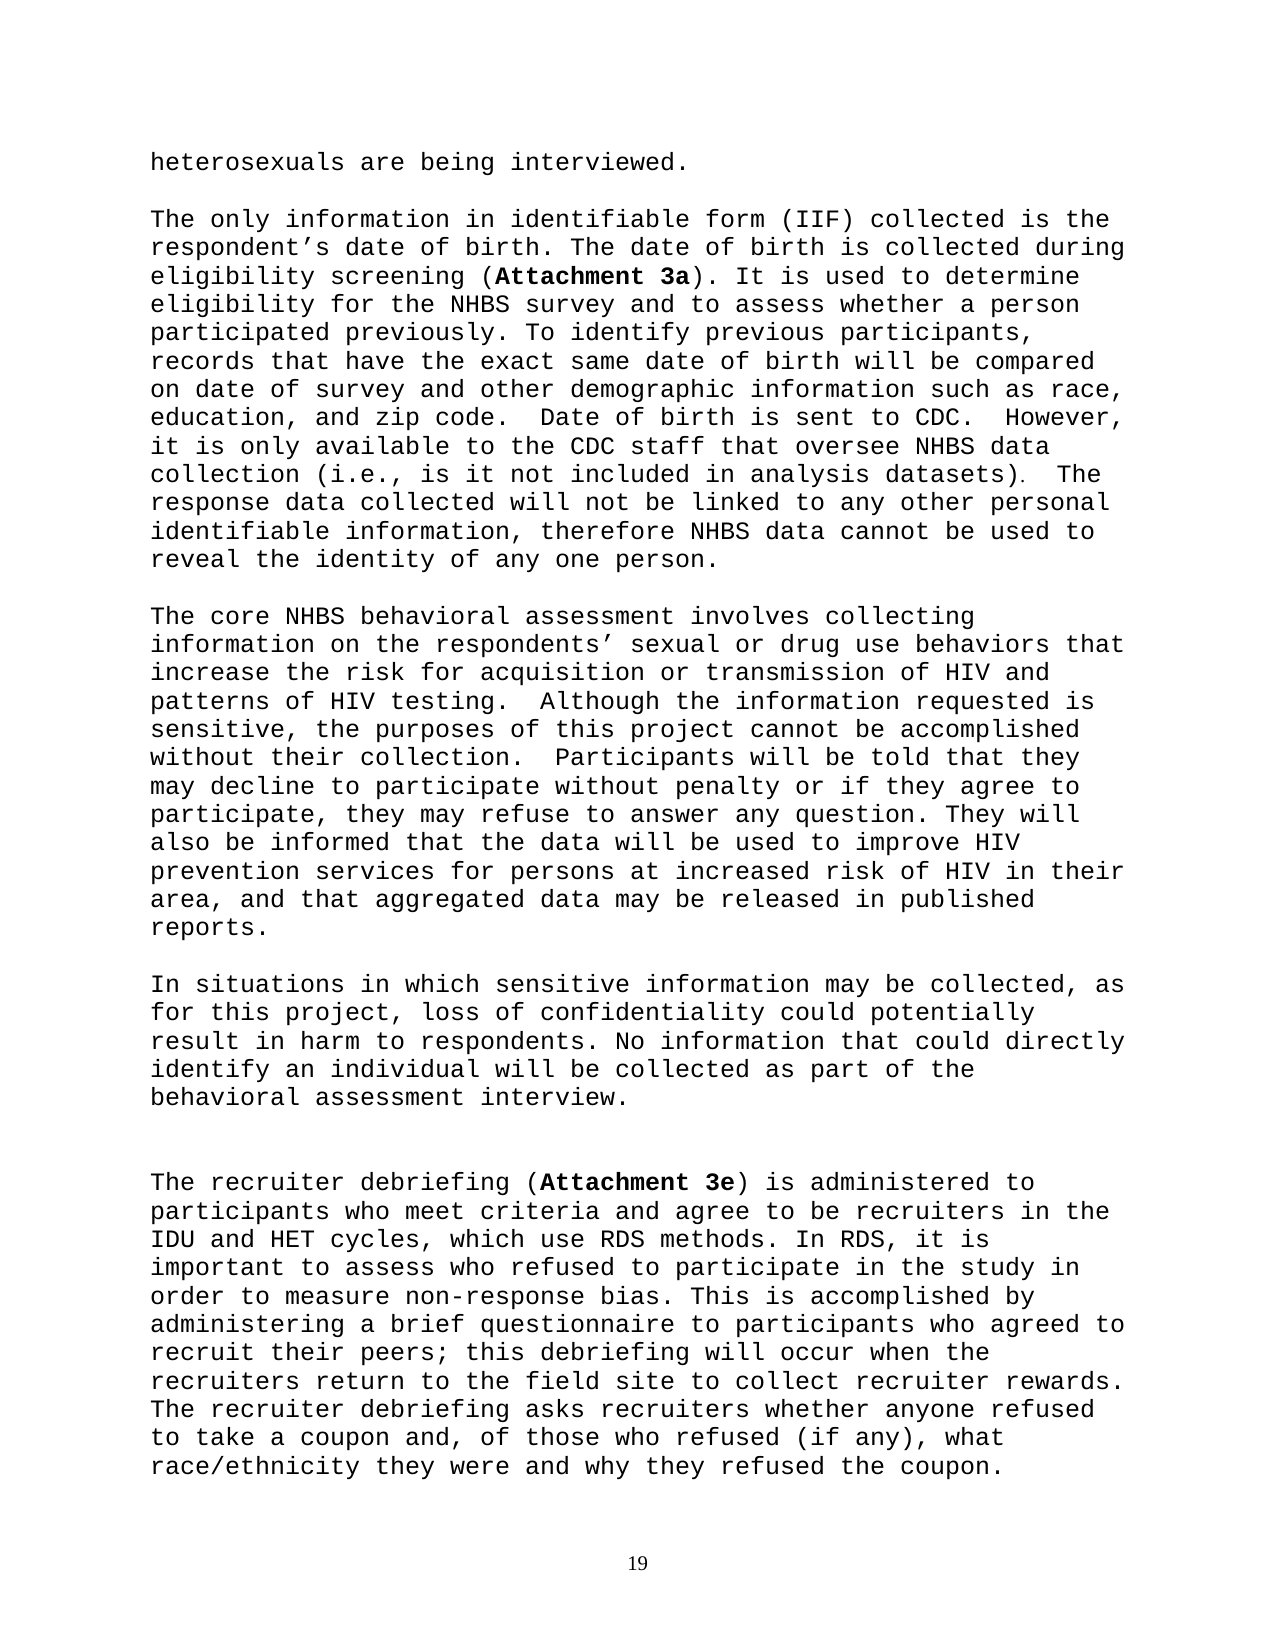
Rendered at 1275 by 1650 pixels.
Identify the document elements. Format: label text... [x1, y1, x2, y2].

text In situations in which sensitive information may be collected, as for this project, loss of confidentiality could potentially result in harm to respondents. No information that could directly identify an individual will be collected as part of the behavioral assessment interview. [150, 972, 1125, 1113]
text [150, 1170, 1125, 1482]
text The only information in identifiable form (IIF) collected is the respondent’s date of birth. The date of birth is collected during eligibility screening (Attachment 3a). It is used to determine eligibility for the NHBS survey and to assess whether a person participated previously. To identify previous participants, records that have the exact same date of birth will be compared on date of survey and other demographic information such as race, education, and zip code. Date of birth is sent to CDC. However, it is only available to the CDC staff that oversee NHBS data collection (i.e., is it not included in analysis datasets). The response data collected will not be linked to any other personal identifiable information, therefore NHBS data cannot be used to reveal the identity of any one person. [150, 207, 1125, 575]
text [150, 150, 1125, 178]
text The core NHBS behavioral assessment involves collecting information on the respondents’ sexual or drug use behaviors that increase the risk for acquisition or transmission of HIV and patterns of HIV testing. Although the information requested is sensitive, the purposes of this project cannot be accomplished without their collection. Participants will be told that they may decline to participate without penalty or if they agree to participate, they may refuse to answer any question. They will also be informed that the data will be used to improve HIV prevention services for persons at increased risk of HIV in their area, and that aggregated data may be released in published reports. [150, 603, 1125, 943]
